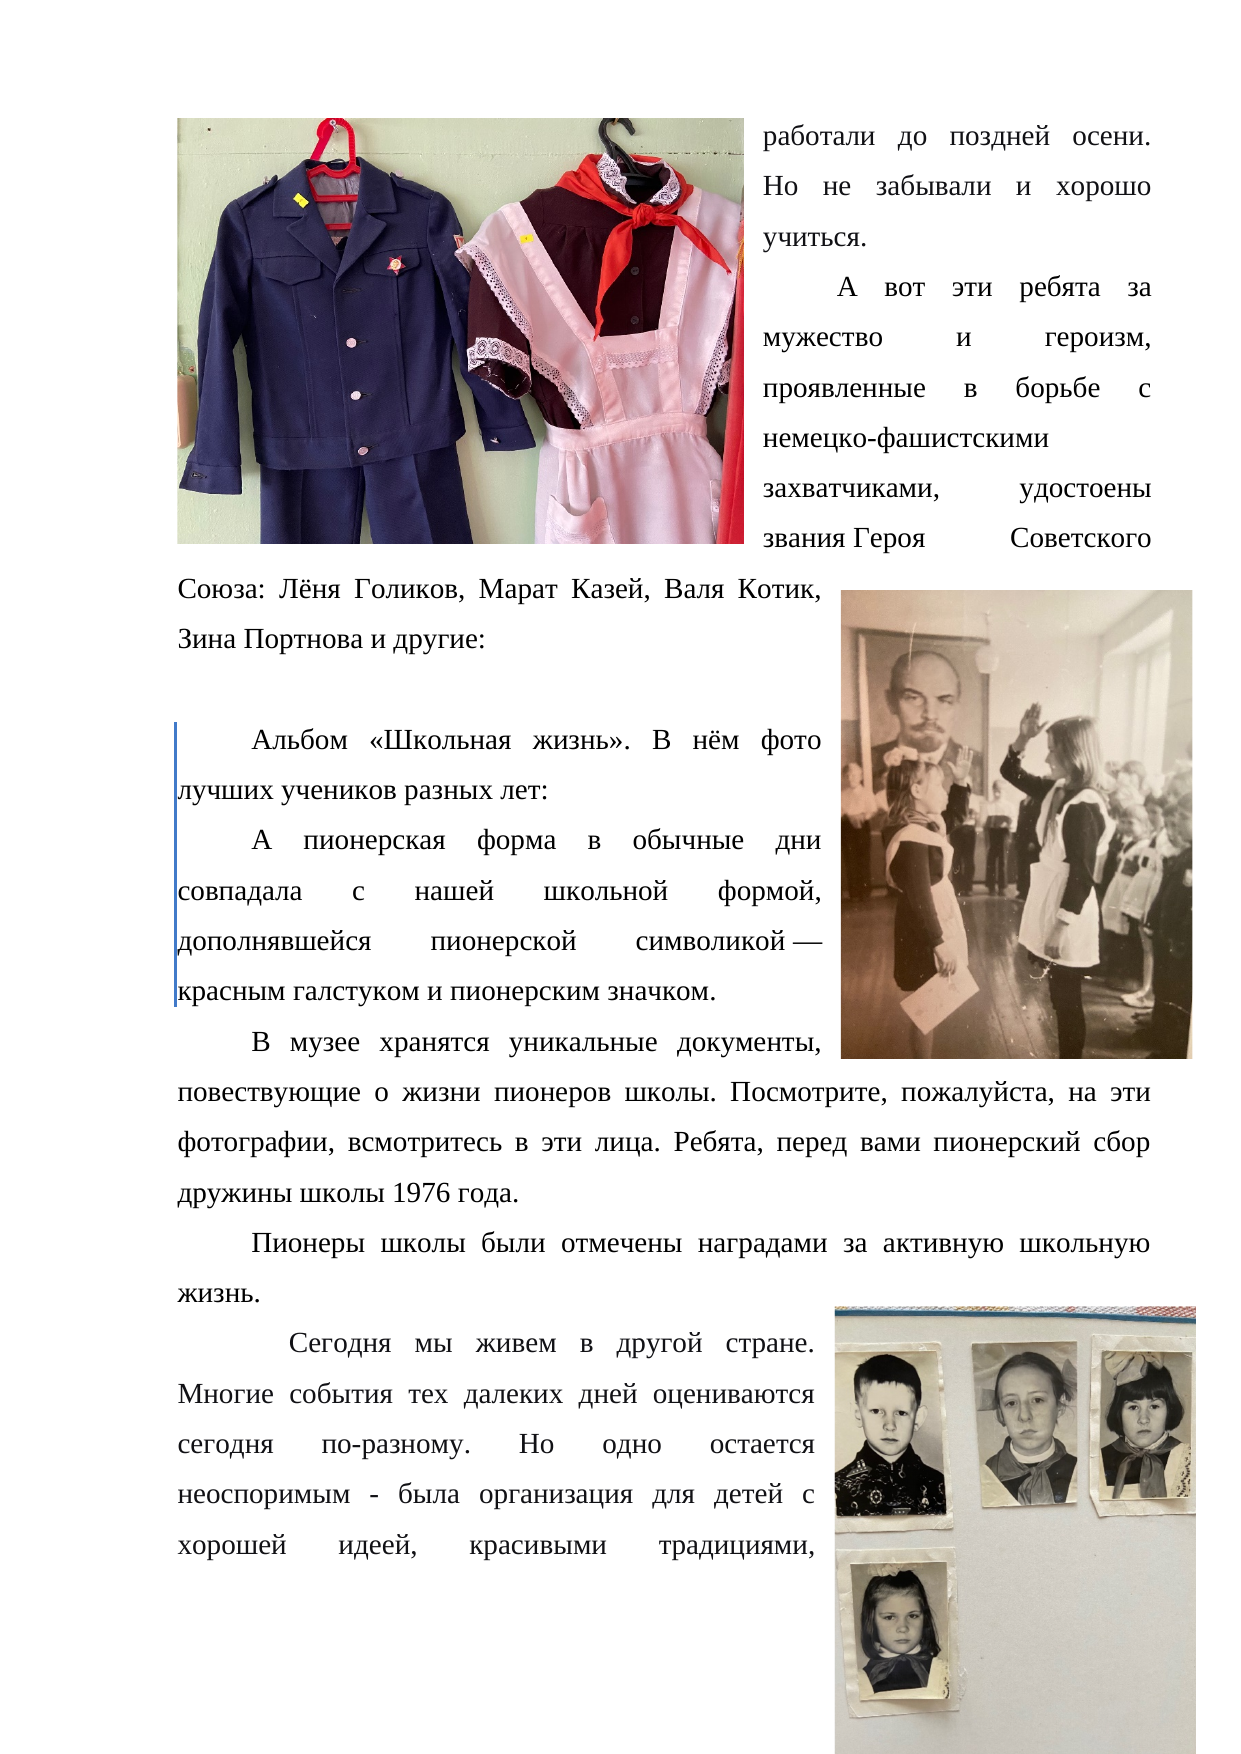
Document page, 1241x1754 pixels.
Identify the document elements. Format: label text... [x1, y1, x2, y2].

picture [835, 1307, 1196, 1754]
text А пионерская форма в обычные дни совпадала с нашей школьной формой, дополнявшейся пионерской символикой — красным галстуком и пионерским значком. [177, 822, 840, 1007]
text Альбом «Школьная жизнь». В нём фото лучших учеников разных лет: [177, 722, 840, 806]
text В музее хранятся уникальные документы, повествующие о жизни пионеров школы. Посмотрите, пожалуйста, на эти фотографии, всмотритесь в эти лица. Ребята, перед вами пионерский сбор дружины школы 1976 года. [177, 1024, 1152, 1208]
text А вот эти ребята за мужество и героизм, проявленные в борьбе с немецко-фашистскими захватчиками, удостоены звания Героя Советского Союза: Лёня Голиков, Марат Казей, Валя Котик, Зина Портнова и другие: [177, 269, 1152, 655]
text Пионеры школы были отмечены наградами за активную школьную жизнь. [177, 1225, 1152, 1309]
picture [177, 118, 744, 544]
picture [840, 590, 1193, 1059]
